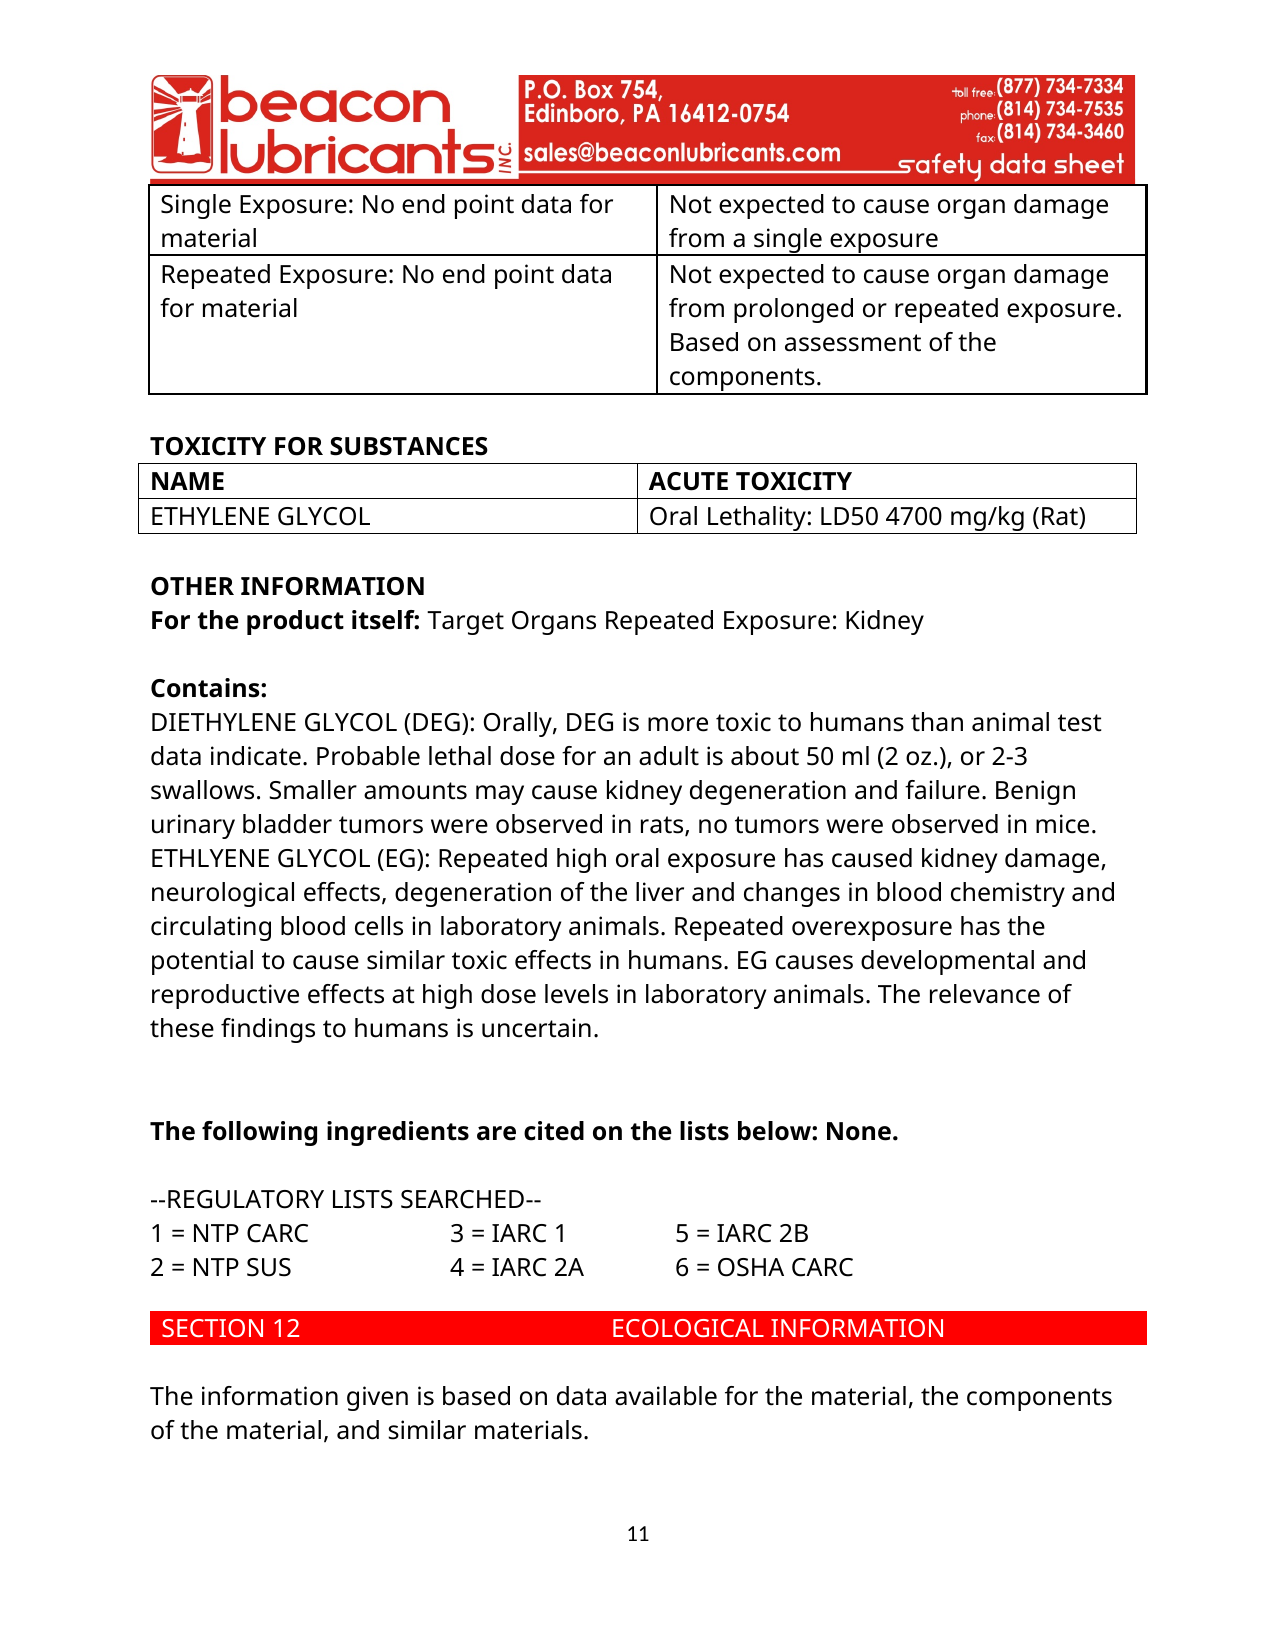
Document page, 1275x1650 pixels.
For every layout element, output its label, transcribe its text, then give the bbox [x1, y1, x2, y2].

picture [150, 75, 1135, 184]
table_header NAME [139, 464, 637, 498]
text DIETHYLENE GLYCOL (DEG): Orally, DEG is more toxic to humans than animal test data indicate. Probable lethal dose for an adult is about 50 ml (2 oz.), or 2-3 swallows. Smaller amounts may cause kidney degeneration and failure. Benign urinary bladder tumors were observed in rats, no tumors were observed in mice. ETHLYENE GLYCOL (EG): Repeated high oral exposure has caused kidney damage, neurological effects, degeneration of the liver and changes in blood chemistry and circulating blood cells in laboratory animals. Repeated overexposure has the potential to cause similar toxic effects in humans. EG causes developmental and reproductive effects at high dose levels in laboratory animals. The relevance of these findings to humans is uncertain. [150, 704, 1125, 1045]
table_cell ETHYLENE GLYCOL [139, 499, 637, 533]
table_cell Not expected to cause organ damage from prolonged or repeated exposure. Based on assessment of the components. [658, 256, 1145, 393]
table_header SECTION 12 ECOLOGICAL INFORMATION [150, 1311, 1147, 1345]
table_cell Oral Lethality: LD50 4700 mg/kg (Rat) [638, 499, 1136, 533]
table_cell Not expected to cause organ damage from a single exposure [658, 186, 1145, 254]
text OTHER INFORMATION [150, 568, 1125, 602]
table_header ACUTE TOXICITY [638, 464, 1136, 498]
text The following ingredients are cited on the lists below: None. --REGULATORY LISTS SEARCHED-- 1 = NTP CARC 3 = IARC 1 5 = IARC 2B 2 = NTP SUS 4 = IARC 2A 6 = OSHA CARC [150, 1113, 1125, 1283]
text For the product itself: Target Organs Repeated Exposure: Kidney [150, 602, 1125, 636]
text TOXICITY FOR SUBSTANCES [150, 429, 1125, 463]
table_cell Single Exposure: No end point data for material [150, 186, 656, 254]
table_cell Repeated Exposure: No end point data for material [150, 256, 656, 393]
text Contains: [150, 670, 1125, 704]
